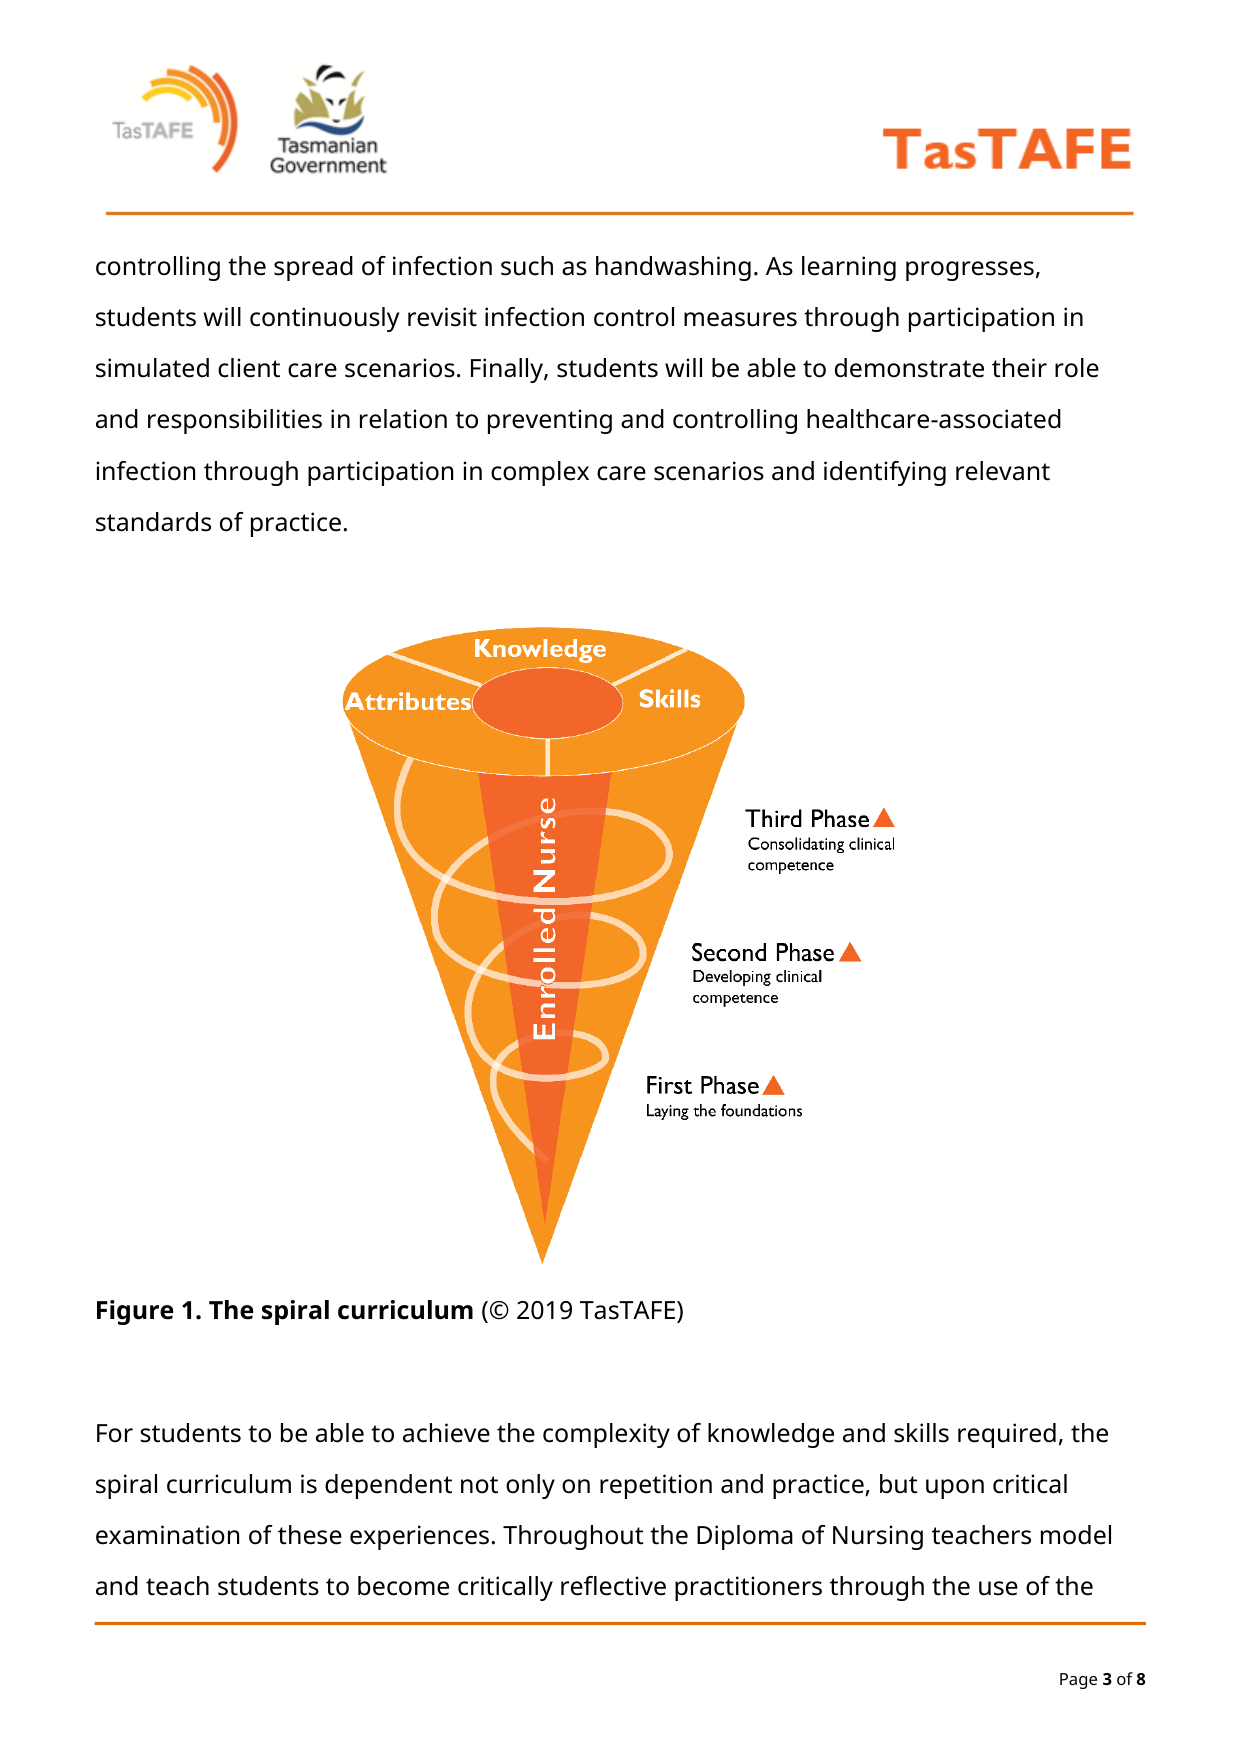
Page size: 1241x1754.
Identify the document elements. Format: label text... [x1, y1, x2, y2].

picture [94, 59, 1146, 223]
picture [341, 626, 899, 1264]
text Figure 1. The spiral curriculum (© 2019 TasTAFE) [94, 1293, 1146, 1327]
